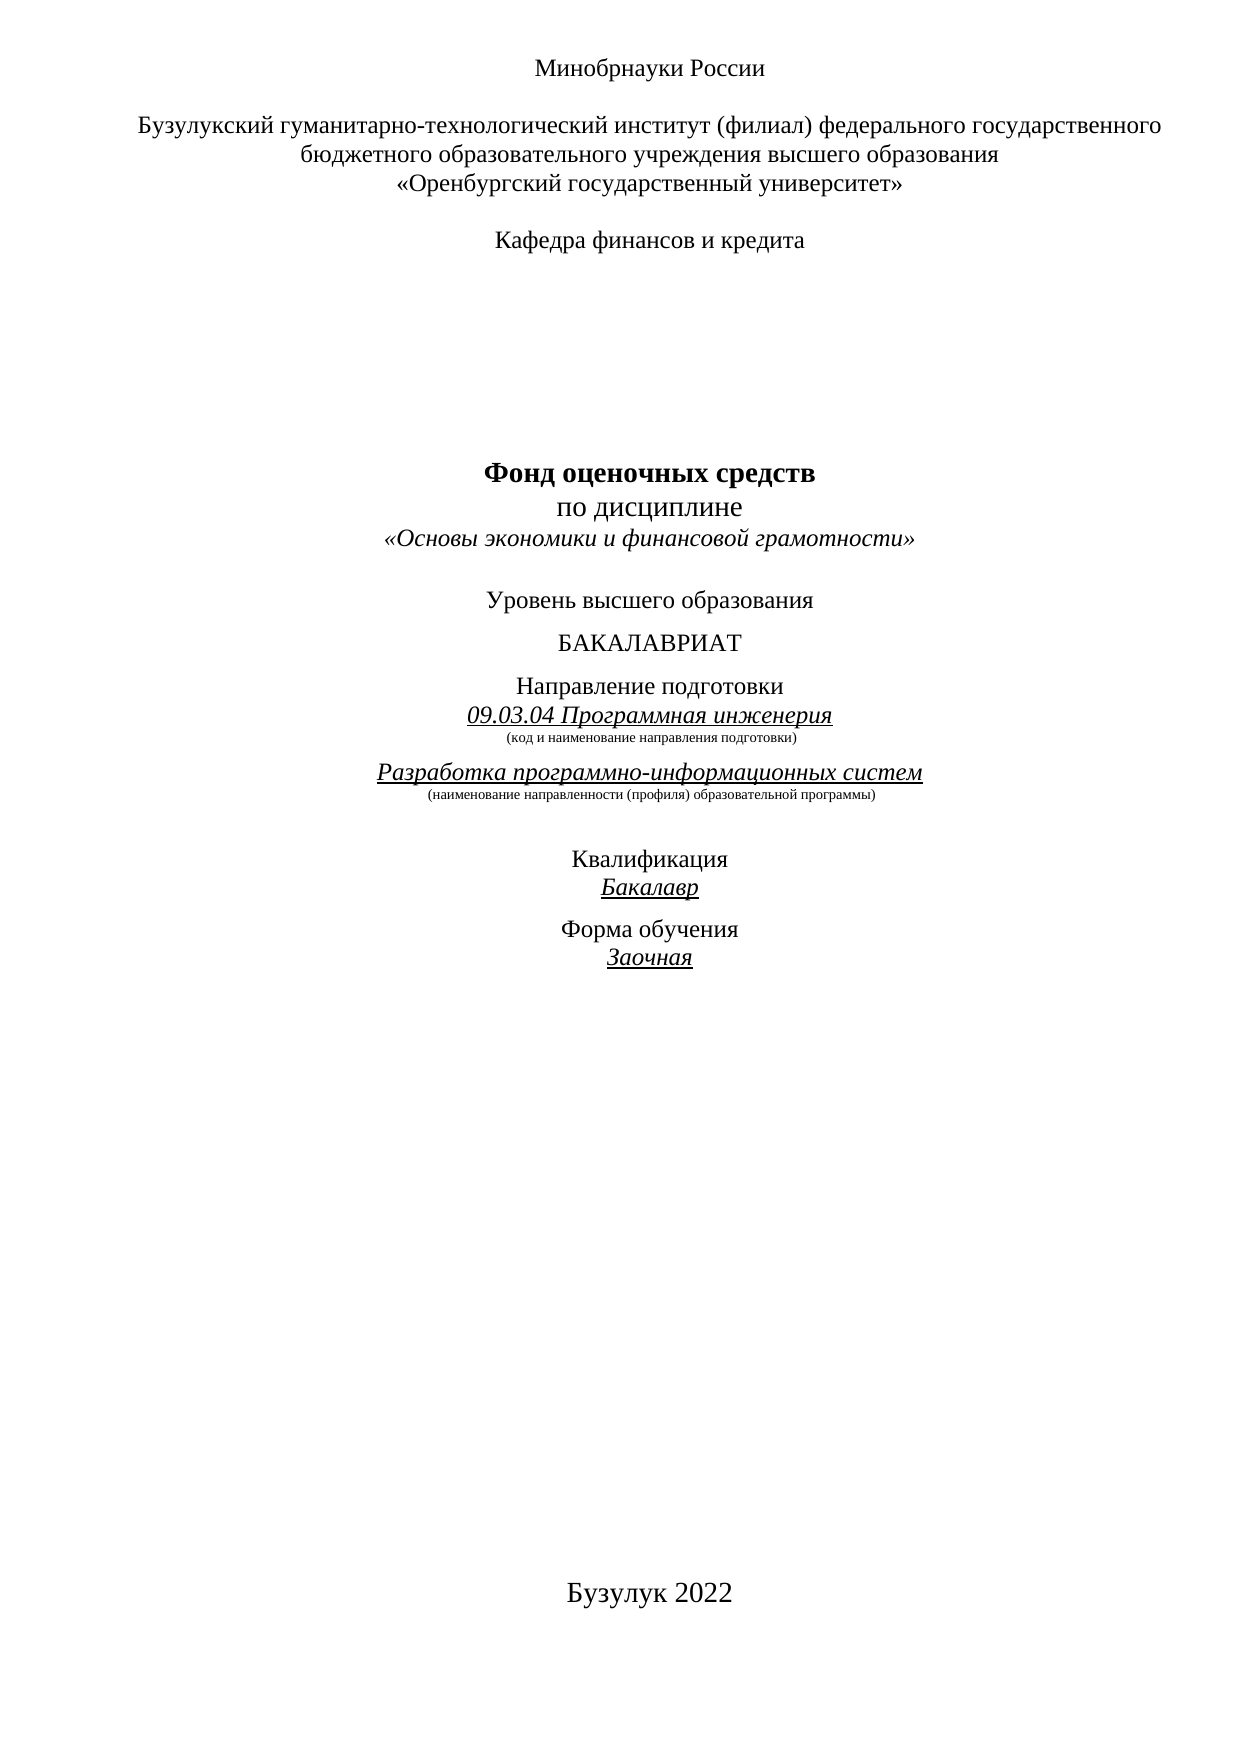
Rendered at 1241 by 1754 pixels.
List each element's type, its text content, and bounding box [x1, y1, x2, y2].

text Кафедра финансов и кредита [118, 226, 1181, 254]
text Минобрнауки России [118, 53, 1181, 82]
text Уровень высшего образования [118, 585, 1181, 614]
text (наименование направленности (профиля) образовательной программы) [118, 786, 1181, 815]
text Бакалавр [118, 872, 1181, 901]
text Направление подготовки [118, 671, 1181, 700]
text (код и наименование направления подготовки) [118, 729, 1181, 757]
text «Оренбургский государственный университет» [118, 168, 1181, 197]
text 09.03.04 Программная инженерия [118, 700, 1181, 729]
text Бузулук 2022 [118, 1575, 1181, 1608]
text «Основы экономики и финансовой грамотности» [118, 523, 1181, 551]
text Разработка программно-информационных систем [118, 757, 1181, 786]
text Фонд оценочных средств [118, 456, 1181, 489]
text по дисциплине [118, 489, 1181, 523]
text Бузулукский гуманитарно-технологический институт (филиал) федерального государственного бюджетного образовательного учреждения высшего образования [118, 111, 1181, 168]
text Квалификация [118, 844, 1181, 872]
text Заочная [118, 942, 1181, 971]
text Форма обучения [118, 914, 1181, 942]
text БАКАЛАВРИАТ [118, 628, 1181, 657]
